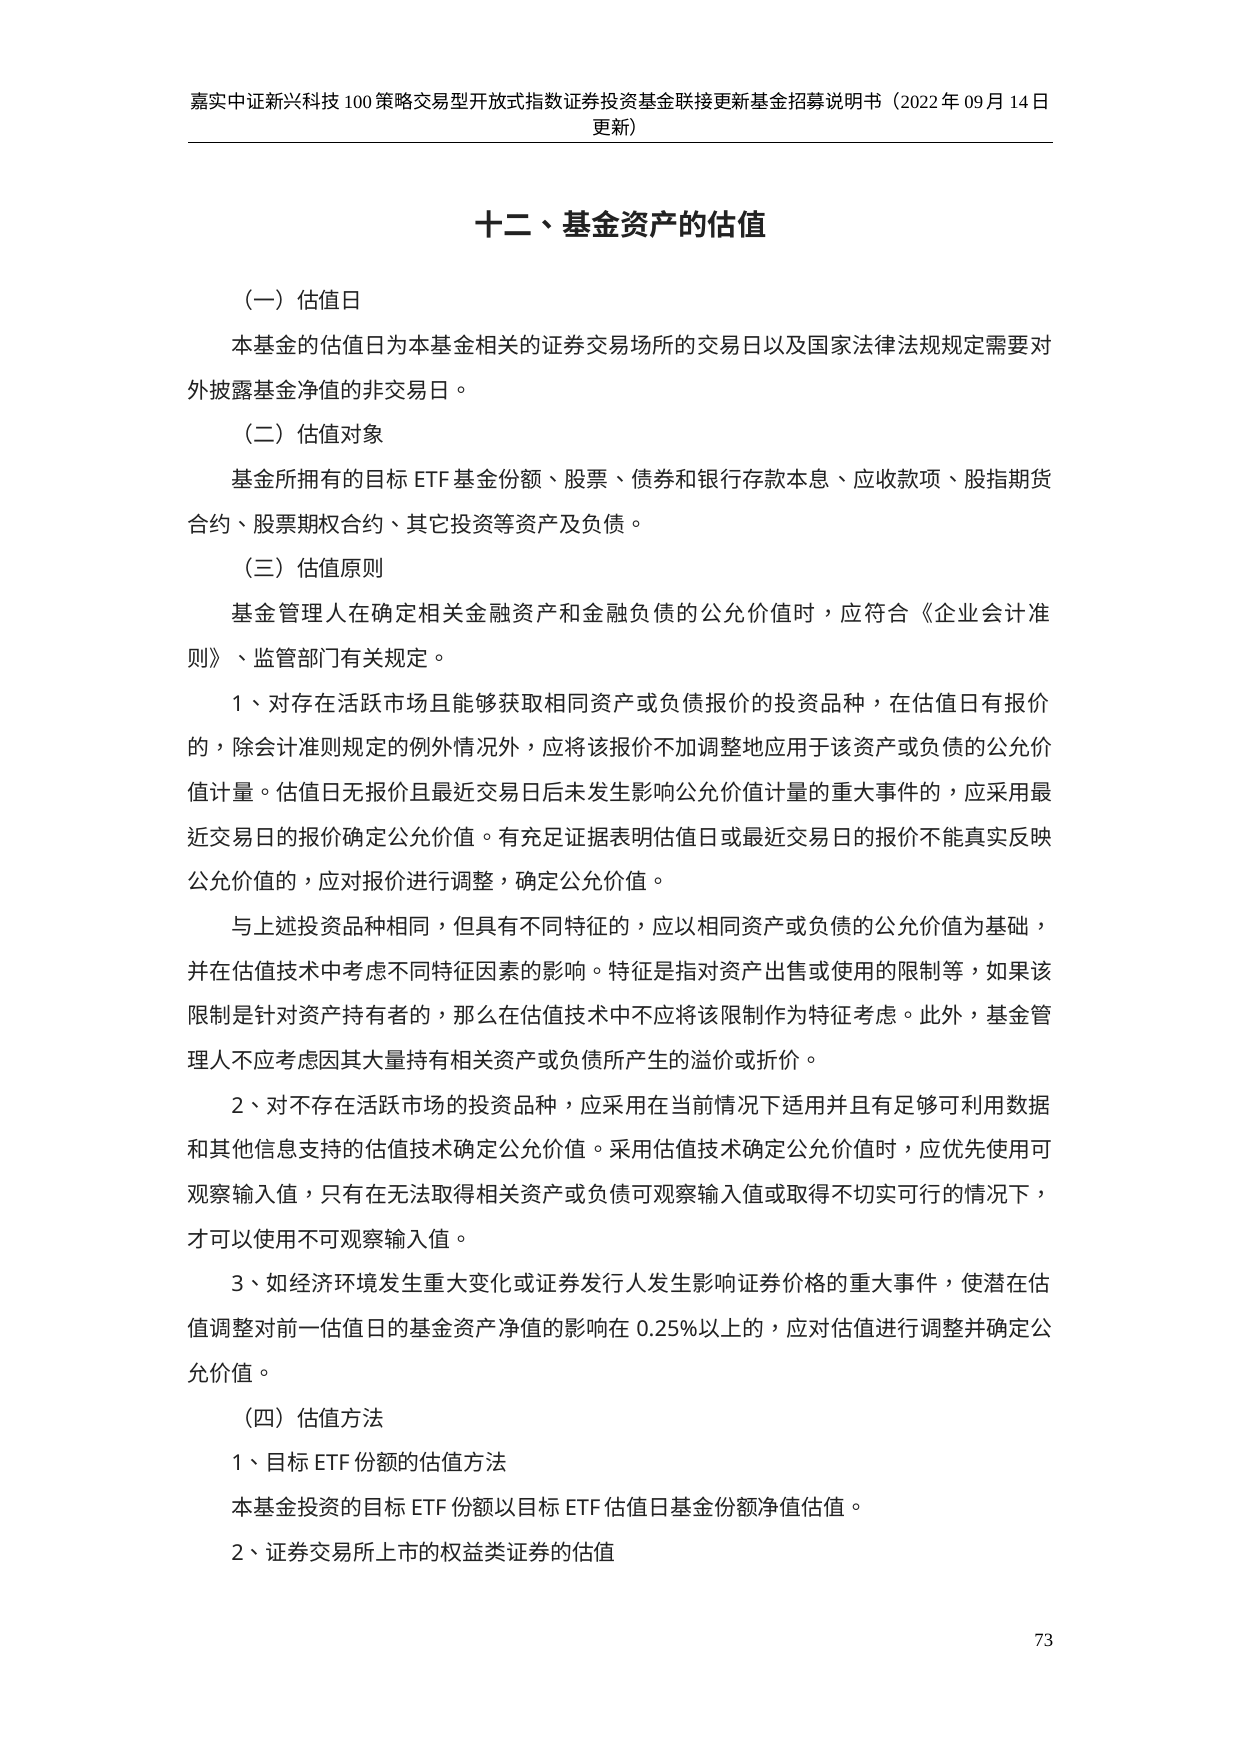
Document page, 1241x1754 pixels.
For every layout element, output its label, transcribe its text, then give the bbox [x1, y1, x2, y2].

text 1、目标ETF份额的估值方法 [187, 1447, 1053, 1477]
text （二）估值对象 [187, 419, 1053, 449]
text （三）估值原则 [187, 553, 1053, 583]
text 十二、基金资产的估值 [187, 191, 1053, 256]
text 基金所拥有的目标ETF基金份额、股票、债券和银行存款本息、应收款项、股指期货合约、股票期权合约、其它投资等资产及负债。 [187, 464, 1053, 538]
text （四）估值方法 [187, 1402, 1053, 1432]
text 与上述投资品种相同，但具有不同特征的，应以相同资产或负债的公允价值为基础，并在估值技术中考虑不同特征因素的影响。特征是指对资产出售或使用的限制等，如果该限制是针对资产持有者的，那么在估值技术中不应将该限制作为特征考虑。此外，基金管理人不应考虑因其大量持有相关资产或负债所产生的溢价或折价。 [187, 911, 1053, 1075]
text 2、对不存在活跃市场的投资品种，应采用在当前情况下适用并且有足够可利用数据和其他信息支持的估值技术确定公允价值。采用估值技术确定公允价值时，应优先使用可观察输入值，只有在无法取得相关资产或负债可观察输入值或取得不切实可行的情况下，才可以使用不可观察输入值。 [187, 1090, 1053, 1253]
text 本基金投资的目标ETF份额以目标ETF估值日基金份额净值估值。 [187, 1492, 1053, 1522]
text 基金管理人在确定相关金融资产和金融负债的公允价值时，应符合《企业会计准则》、监管部门有关规定。 [187, 598, 1053, 673]
text 2、证券交易所上市的权益类证券的估值 [187, 1537, 1053, 1566]
text （一）估值日 [187, 285, 1053, 315]
text 1、对存在活跃市场且能够获取相同资产或负债报价的投资品种，在估值日有报价的，除会计准则规定的例外情况外，应将该报价不加调整地应用于该资产或负债的公允价值计量。估值日无报价且最近交易日后未发生影响公允价值计量的重大事件的，应采用最近交易日的报价确定公允价值。有充足证据表明估值日或最近交易日的报价不能真实反映公允价值的，应对报价进行调整，确定公允价值。 [187, 687, 1053, 896]
text 3、如经济环境发生重大变化或证券发行人发生影响证券价格的重大事件，使潜在估值调整对前一估值日的基金资产净值的影响在0.25%以上的，应对估值进行调整并确定公允价值。 [187, 1268, 1053, 1388]
text 本基金的估值日为本基金相关的证券交易场所的交易日以及国家法律法规规定需要对外披露基金净值的非交易日。 [187, 330, 1053, 404]
